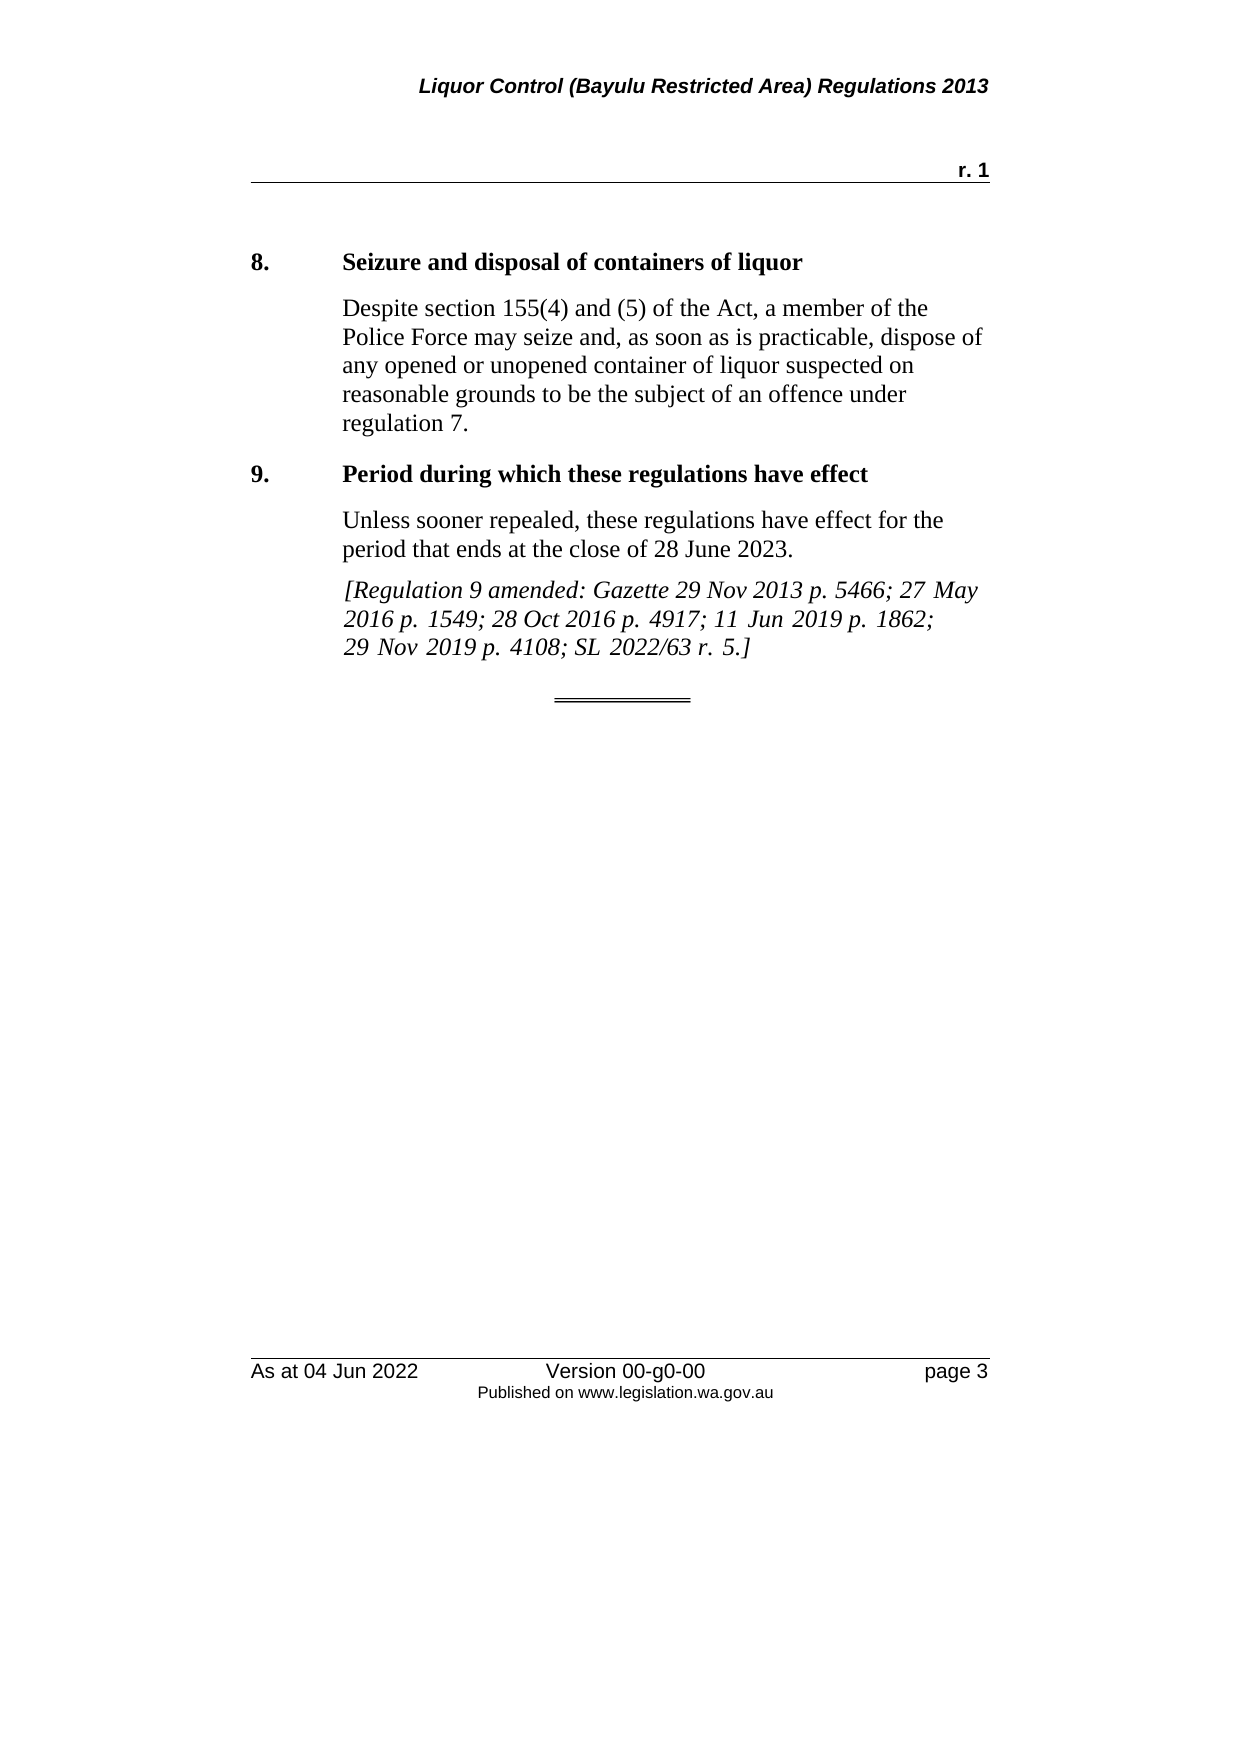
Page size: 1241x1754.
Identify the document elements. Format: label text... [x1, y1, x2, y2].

subtitle 9. Period during which these regulations have effect [251, 459, 990, 488]
text Despite section 155(4) and (5) of the Act, a member of the Police Force may seize and, as soon as is practicable, dispose of any opened or unopened container of liquor suspected on reasonable grounds to be the subject of an offence under regulation 7. [251, 293, 990, 437]
picture [543, 686, 697, 715]
text Unless sooner repealed, these regulations have effect for the period that ends at the close of 28 June 2023. [251, 505, 990, 562]
subtitle 8. Seizure and disposal of containers of liquor [251, 247, 990, 276]
text [Regulation 9 amended: Gazette 29 Nov 2013 p. 5466; 27 May 2016 p. 1549; 28 Oct 2016 p. 4917; 11 Jun 2019 p. 1862; 29 Nov 2019 p. 4108; SL 2022/63 r. 5.] [251, 575, 990, 661]
